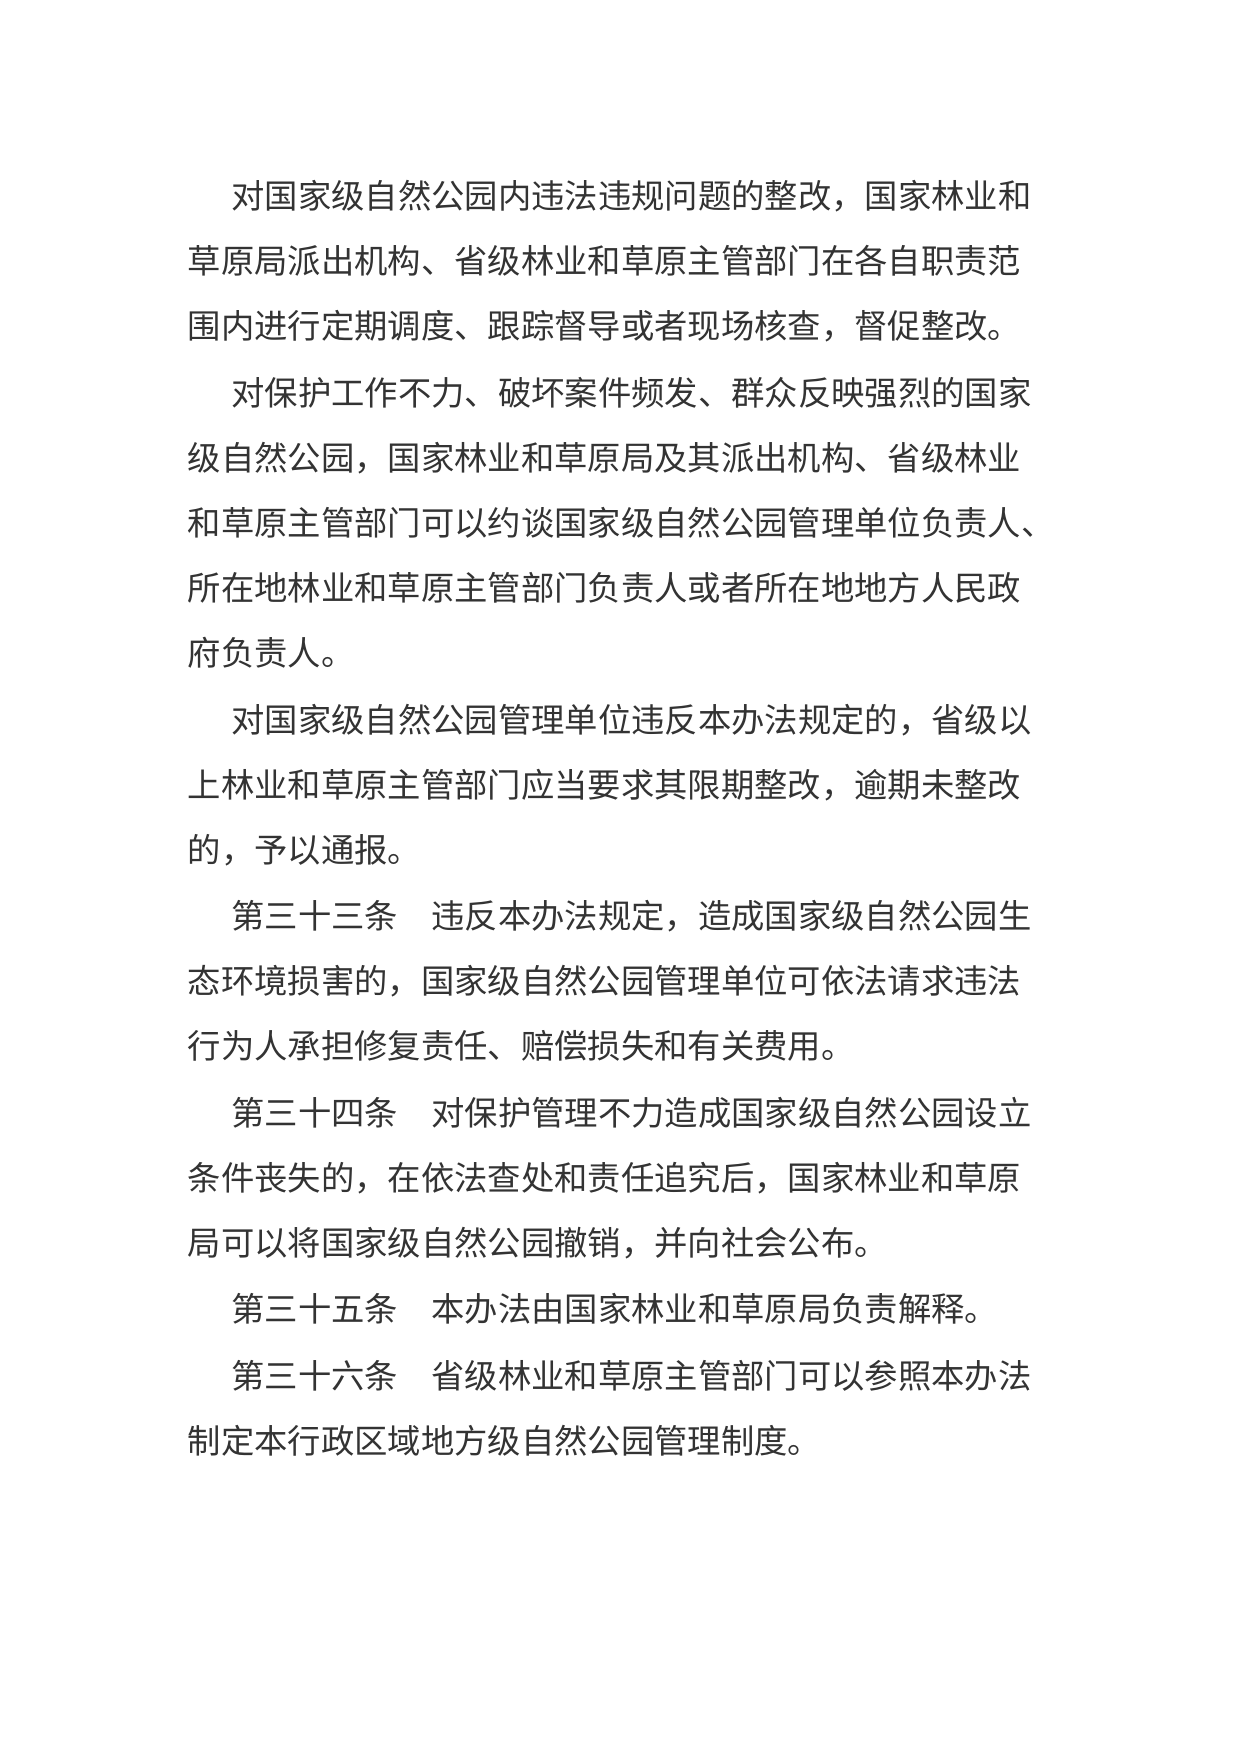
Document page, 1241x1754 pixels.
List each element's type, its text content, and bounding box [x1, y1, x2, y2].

text 对国家级自然公园管理单位违反本办法规定的，省级以上林业和草原主管部门应当要求其限期整改，逾期未整改的，予以通报。 [187, 685, 1053, 880]
text 对国家级自然公园内违法违规问题的整改，国家林业和草原局派出机构、省级林业和草原主管部门在各自职责范围内进行定期调度、跟踪督导或者现场核查，督促整改。 [187, 162, 1053, 357]
text 第三十四条 对保护管理不力造成国家级自然公园设立条件丧失的，在依法查处和责任追究后，国家林业和草原局可以将国家级自然公园撤销，并向社会公布。 [187, 1078, 1053, 1273]
text 第三十三条 违反本办法规定，造成国家级自然公园生态环境损害的，国家级自然公园管理单位可依法请求违法行为人承担修复责任、赔偿损失和有关费用。 [187, 882, 1053, 1077]
text 对保护工作不力、破坏案件频发、群众反映强烈的国家级自然公园，国家林业和草原局及其派出机构、省级林业和草原主管部门可以约谈国家级自然公园管理单位负责人、所在地林业和草原主管部门负责人或者所在地地方人民政府负责人。 [187, 358, 1053, 683]
text 第三十六条 省级林业和草原主管部门可以参照本办法制定本行政区域地方级自然公园管理制度。 [187, 1341, 1053, 1471]
text 第三十五条 本办法由国家林业和草原局负责解释。 [187, 1275, 1053, 1340]
